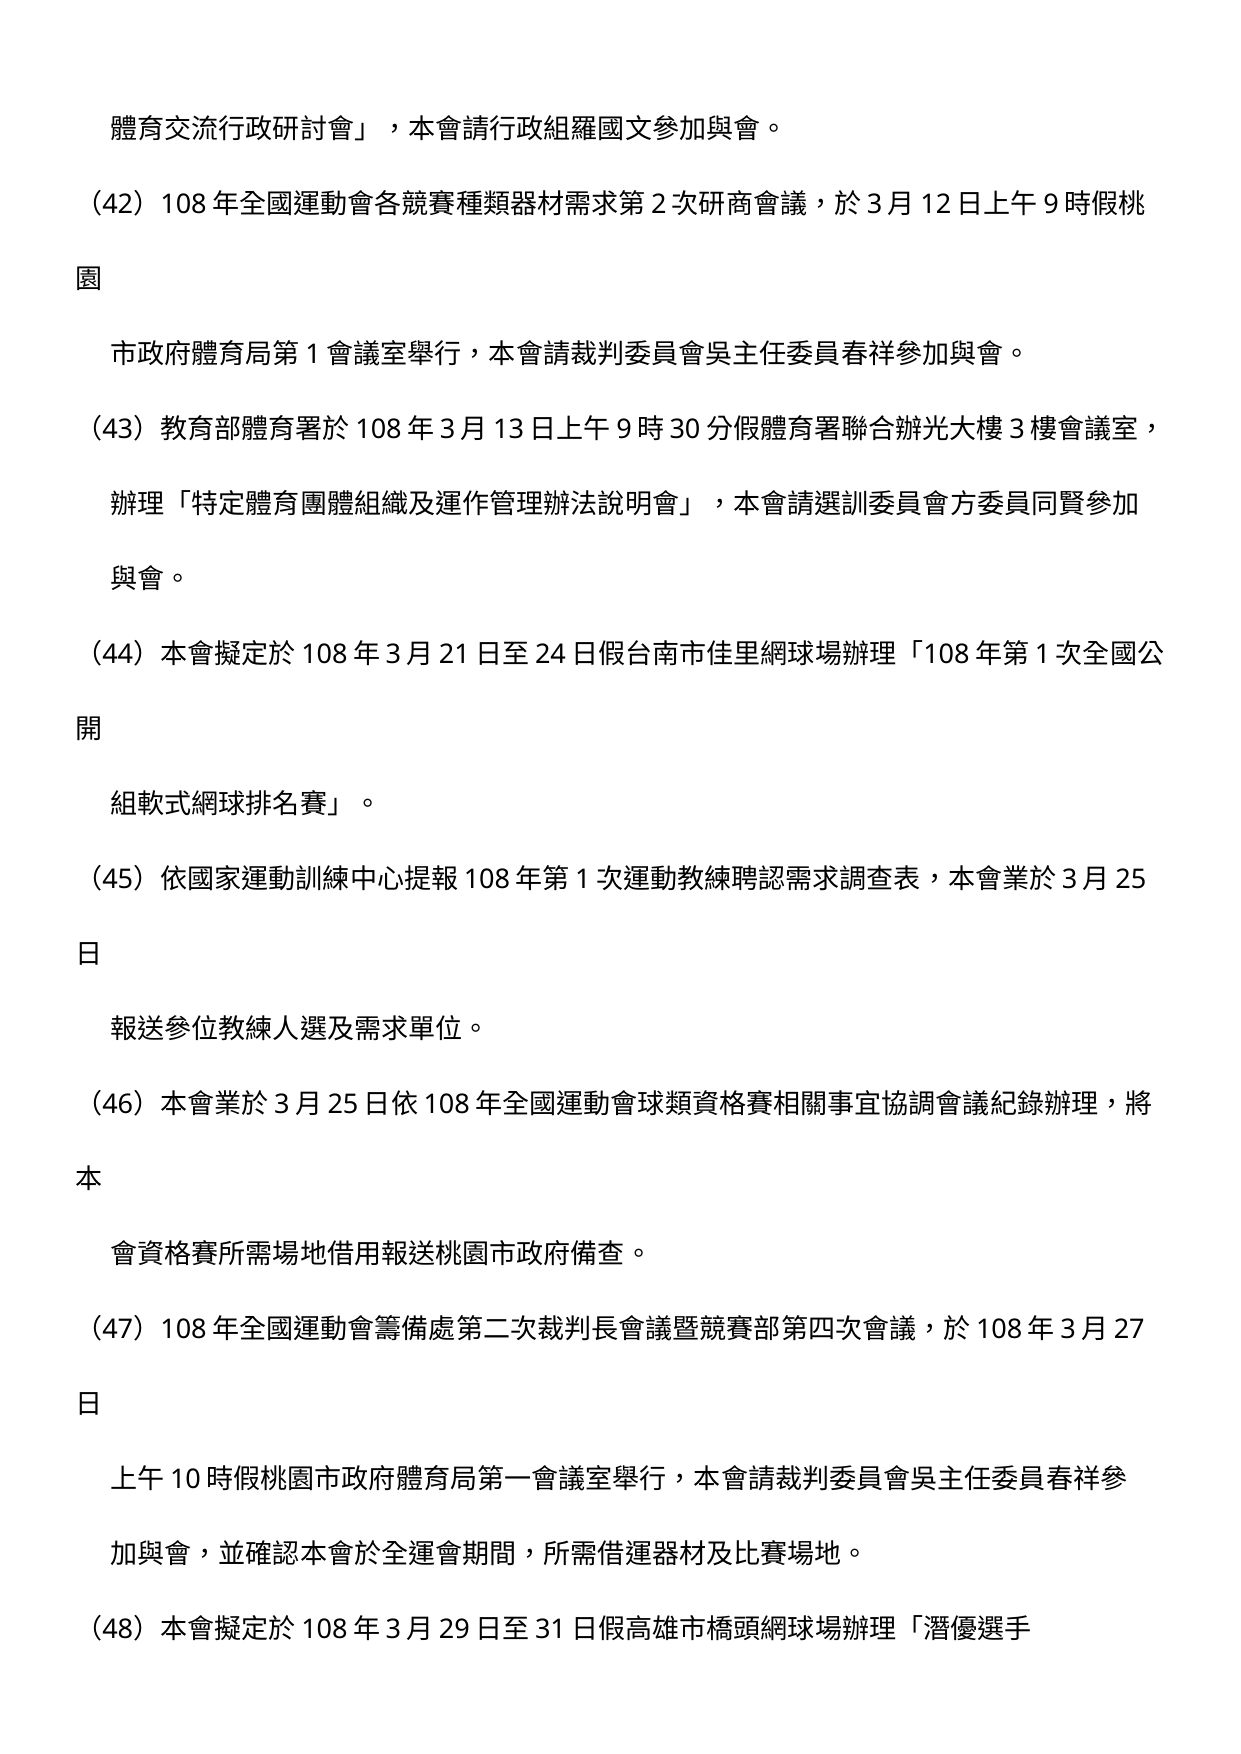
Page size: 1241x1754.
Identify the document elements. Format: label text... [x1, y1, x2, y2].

text （43）教育部體育署於108年3月13日上午9時30分假體育署聯合辦光大樓3樓會議室， [75, 389, 1165, 464]
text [75, 1589, 1165, 1664]
text 市政府體育局第1會議室舉行，本會請裁判委員會吳主任委員春祥參加與會。 [75, 314, 1165, 389]
text 與會。 [75, 539, 1165, 614]
text 加與會，並確認本會於全運會期間，所需借運器材及比賽場地。 [75, 1514, 1165, 1589]
text 會資格賽所需場地借用報送桃園市政府備查。 [75, 1214, 1165, 1289]
text （45）依國家運動訓練中心提報108年第1次運動教練聘認需求調查表，本會業於3月25日 [75, 839, 1165, 989]
text 組軟式網球排名賽」。 [75, 764, 1165, 839]
text （46）本會業於3月25日依108年全國運動會球類資格賽相關事宜協調會議紀錄辦理，將本 [75, 1064, 1165, 1214]
text 報送參位教練人選及需求單位。 [75, 989, 1165, 1064]
text （47）108年全國運動會籌備處第二次裁判長會議暨競賽部第四次會議，於108年3月27日 [75, 1289, 1165, 1439]
text 上午10時假桃園市政府體育局第一會議室舉行，本會請裁判委員會吳主任委員春祥參 [75, 1439, 1165, 1514]
text 辦理「特定體育團體組織及運作管理辦法說明會」，本會請選訓委員會方委員同賢參加 [75, 464, 1165, 539]
text （42）108年全國運動會各競賽種類器材需求第2次研商會議，於3月12日上午9時假桃園 [75, 164, 1165, 314]
text （44）本會擬定於108年3月21日至24日假台南市佳里網球場辦理「108年第1次全國公開 [75, 614, 1165, 764]
text 體育交流行政研討會」，本會請行政組羅國文參加與會。 [75, 89, 1165, 164]
